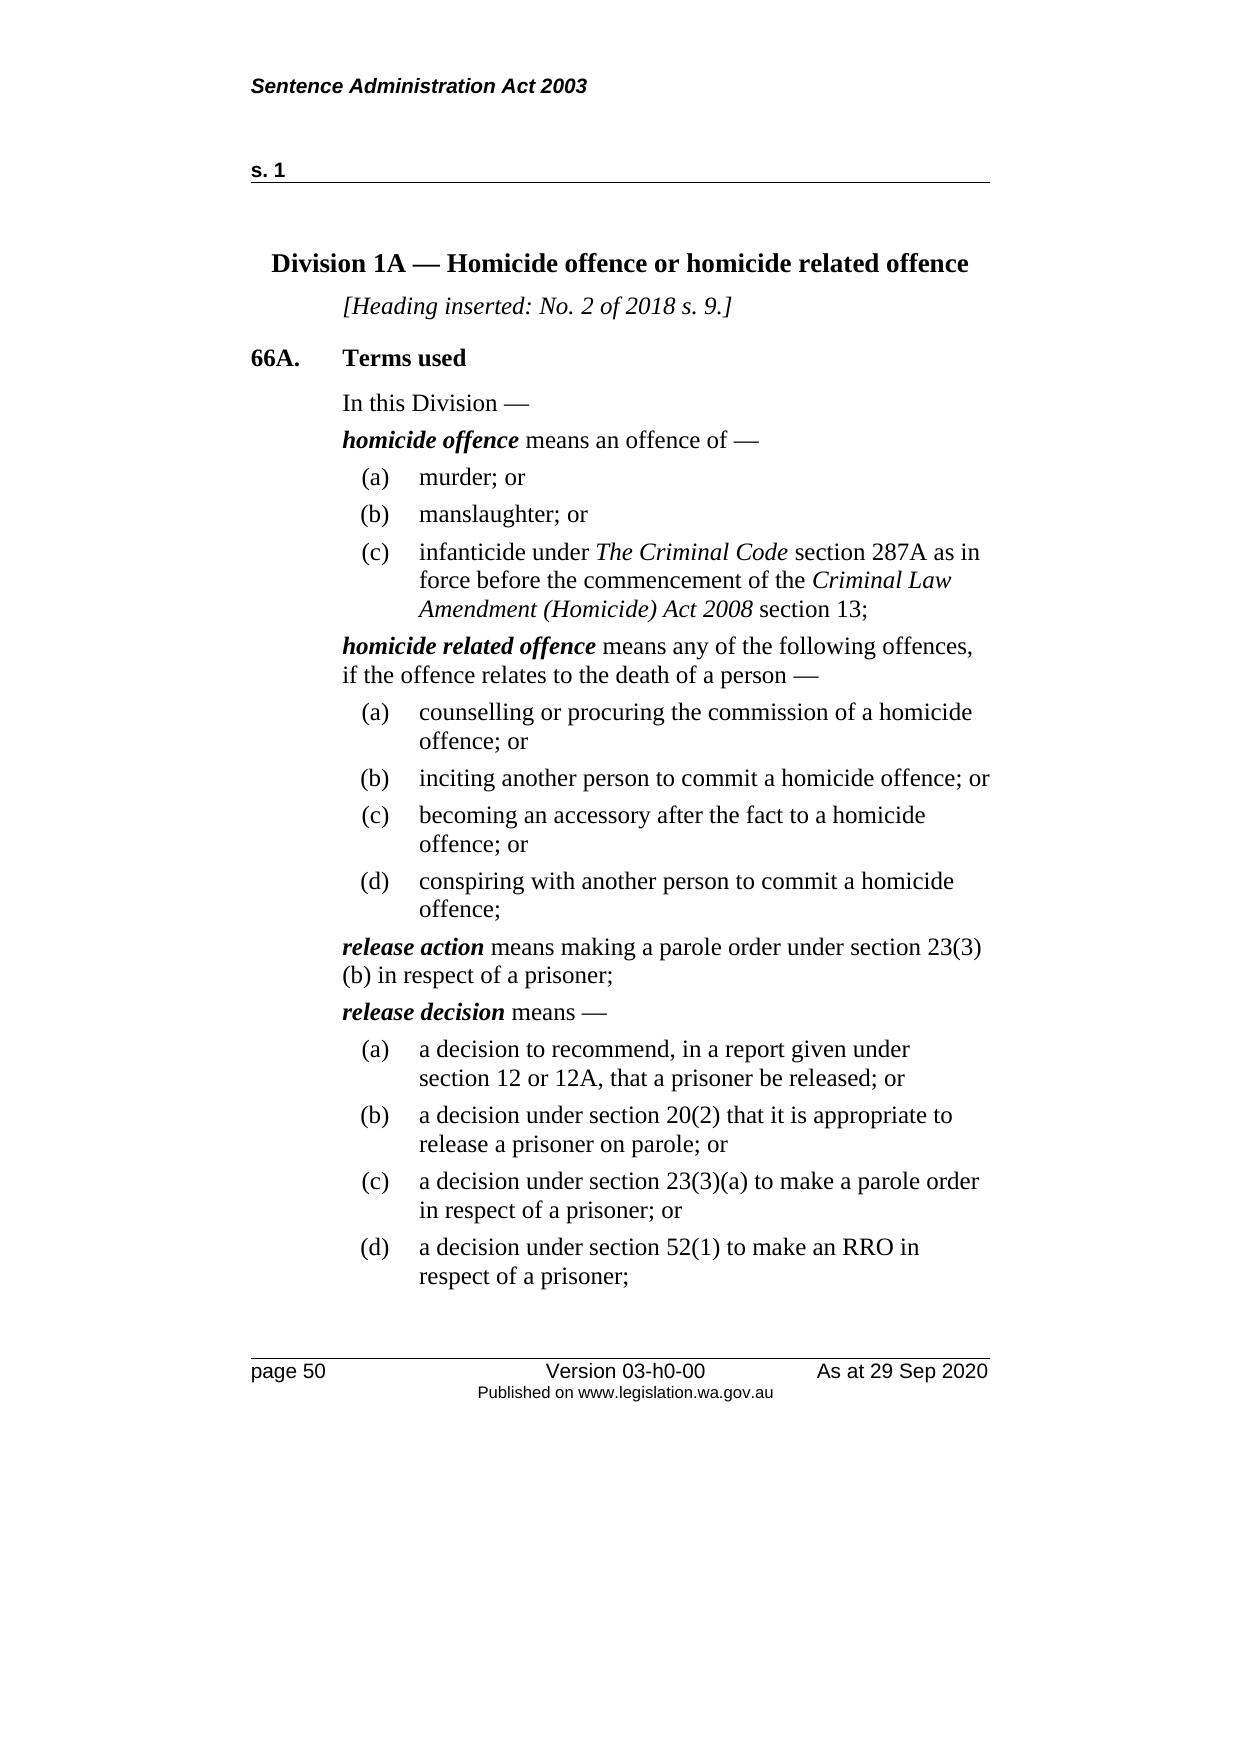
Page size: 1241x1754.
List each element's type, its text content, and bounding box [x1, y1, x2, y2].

text (c) infanticide under The Criminal Code section 287A as in force before the commencement of the Criminal Law Amendment (Homicide) Act 2008 section 13; [251, 537, 990, 623]
text (a) murder; or [251, 462, 990, 491]
text (b) manslaughter; or [251, 499, 990, 528]
text (c) a decision under section 23(3)(a) to make a parole order in respect of a prisoner; or [251, 1166, 990, 1224]
text (a) counselling or procuring the commission of a homicide offence; or [251, 697, 990, 754]
text (b) a decision under section 20(2) that it is appropriate to release a prisoner on parole; or [251, 1100, 990, 1158]
text (c) becoming an accessory after the fact to a homicide offence; or [251, 800, 990, 857]
text (d) a decision under section 52(1) to make an RRO in respect of a prisoner; [251, 1232, 990, 1289]
text release decision means — [251, 997, 990, 1026]
subtitle 66A. Terms used [251, 343, 990, 372]
text (d) conspiring with another person to commit a homicide offence; [251, 866, 990, 923]
subtitle Division 1A — Homicide offence or homicide related offence [251, 247, 990, 279]
text homicide offence means an offence of — [251, 425, 990, 454]
text (a) a decision to recommend, in a report given under section 12 or 12A, that a prisoner be released; or [251, 1034, 990, 1092]
text homicide related offence means any of the following offences, if the offence relates to the death of a person — [251, 631, 990, 689]
subtitle [Heading inserted: No. 2 of 2018 s. 9.] [251, 291, 990, 320]
text (b) inciting another person to commit a homicide offence; or [251, 763, 990, 792]
text In this Division — [251, 388, 990, 417]
text release action means making a parole order under section 23(3)(b) in respect of a prisoner; [251, 932, 990, 989]
